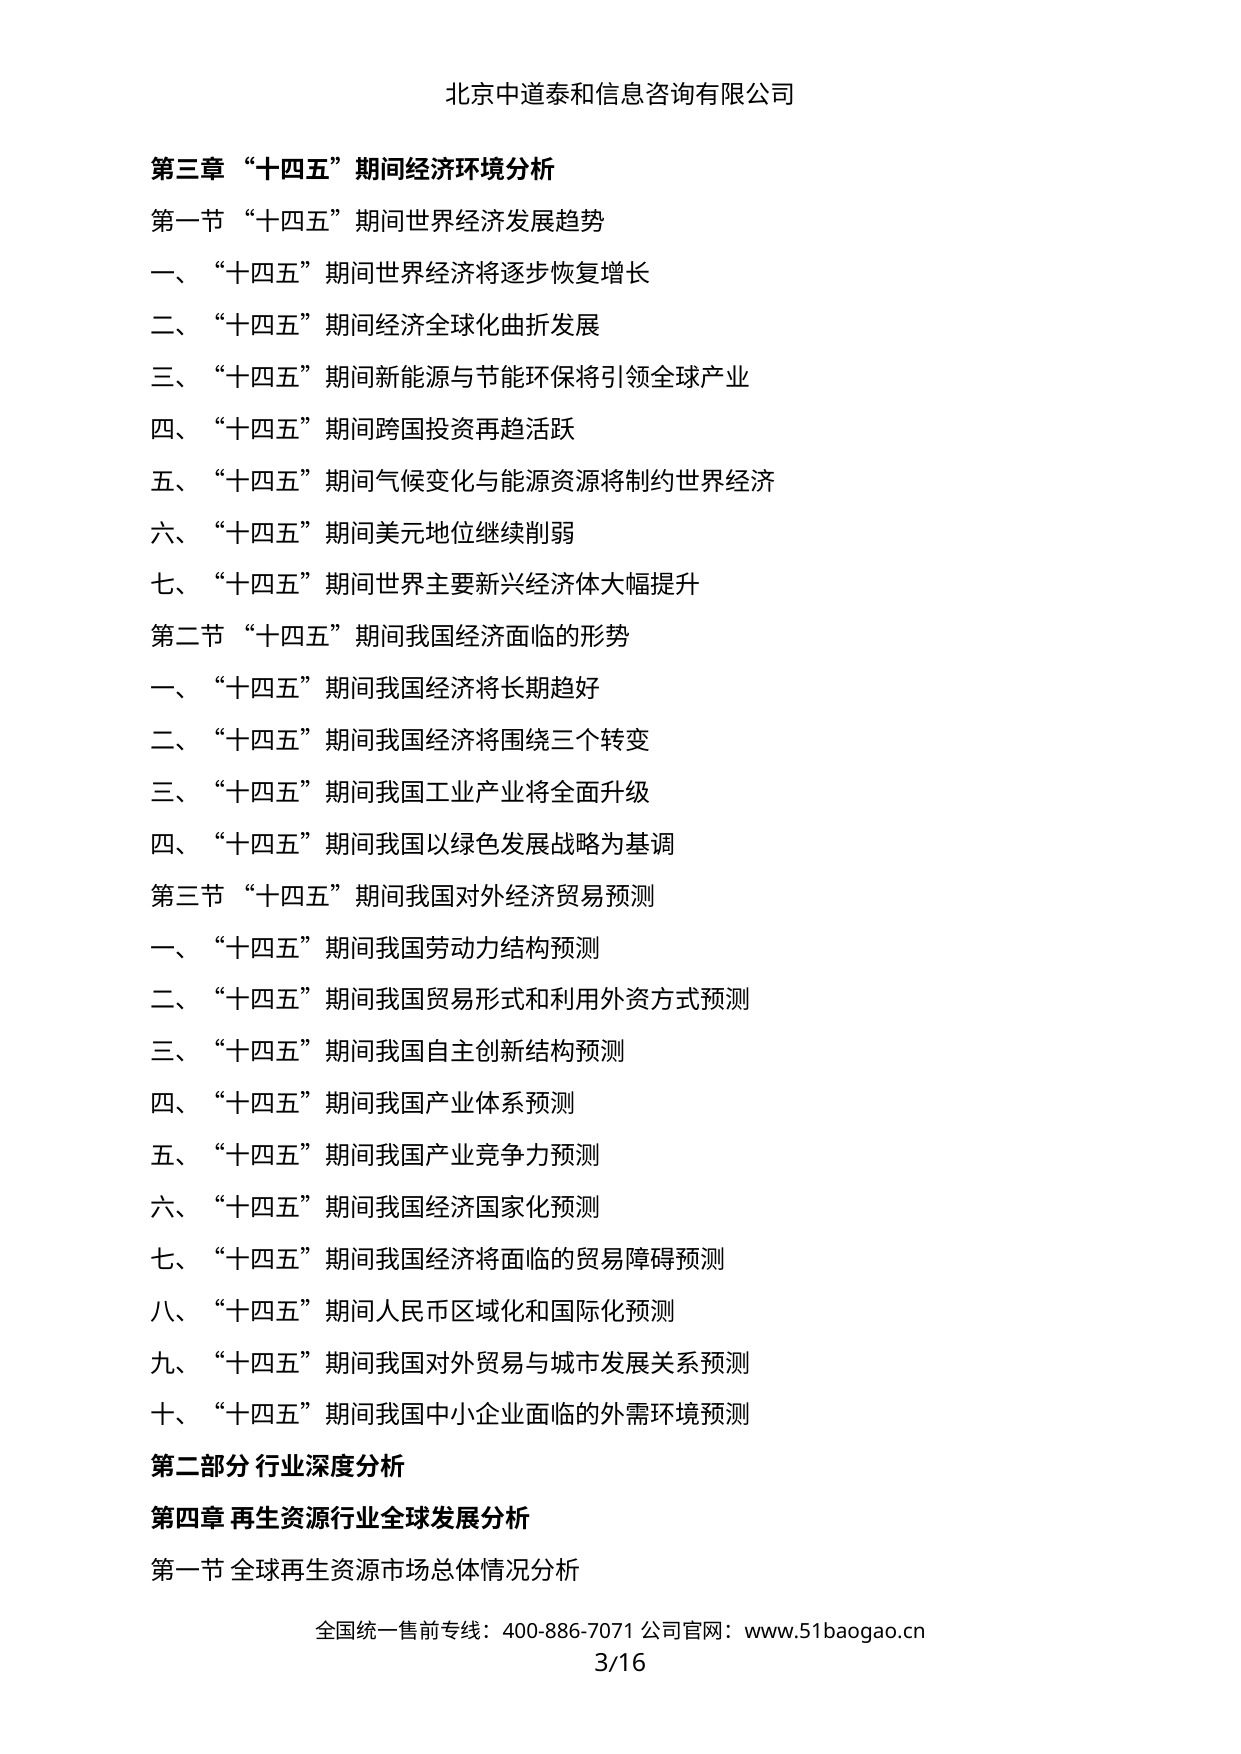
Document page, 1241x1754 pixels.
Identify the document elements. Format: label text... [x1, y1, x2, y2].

text 四、“十四五”期间我国产业体系预测 [150, 1084, 1090, 1120]
text 三、“十四五”期间我国工业产业将全面升级 [150, 772, 1090, 809]
text 第二部分 行业深度分析 [150, 1447, 1090, 1483]
text 二、“十四五”期间经济全球化曲折发展 [150, 306, 1090, 342]
text 六、“十四五”期间美元地位继续削弱 [150, 513, 1090, 549]
text 九、“十四五”期间我国对外贸易与城市发展关系预测 [150, 1343, 1090, 1379]
text 一、“十四五”期间世界经济将逐步恢复增长 [150, 254, 1090, 290]
text 五、“十四五”期间我国产业竞争力预测 [150, 1136, 1090, 1172]
text 三、“十四五”期间新能源与节能环保将引领全球产业 [150, 357, 1090, 394]
text 第三章 “十四五”期间经济环境分析 [150, 150, 1090, 186]
text 四、“十四五”期间我国以绿色发展战略为基调 [150, 824, 1090, 861]
text 三、“十四五”期间我国自主创新结构预测 [150, 1032, 1090, 1068]
text 一、“十四五”期间我国劳动力结构预测 [150, 928, 1090, 964]
text 六、“十四五”期间我国经济国家化预测 [150, 1187, 1090, 1224]
text 四、“十四五”期间跨国投资再趋活跃 [150, 409, 1090, 446]
text 二、“十四五”期间我国经济将围绕三个转变 [150, 721, 1090, 757]
text 五、“十四五”期间气候变化与能源资源将制约世界经济 [150, 461, 1090, 497]
text 第一节 全球再生资源市场总体情况分析 [150, 1551, 1090, 1587]
text 七、“十四五”期间世界主要新兴经济体大幅提升 [150, 565, 1090, 601]
text 第四章 再生资源行业全球发展分析 [150, 1499, 1090, 1535]
text 第三节 “十四五”期间我国对外经济贸易预测 [150, 876, 1090, 912]
text 十、“十四五”期间我国中小企业面临的外需环境预测 [150, 1395, 1090, 1431]
text 第二节 “十四五”期间我国经济面临的形势 [150, 617, 1090, 653]
text 七、“十四五”期间我国经济将面临的贸易障碍预测 [150, 1239, 1090, 1276]
text 二、“十四五”期间我国贸易形式和利用外资方式预测 [150, 980, 1090, 1016]
text 第一节 “十四五”期间世界经济发展趋势 [150, 202, 1090, 238]
text 八、“十四五”期间人民币区域化和国际化预测 [150, 1291, 1090, 1327]
text 一、“十四五”期间我国经济将长期趋好 [150, 669, 1090, 705]
